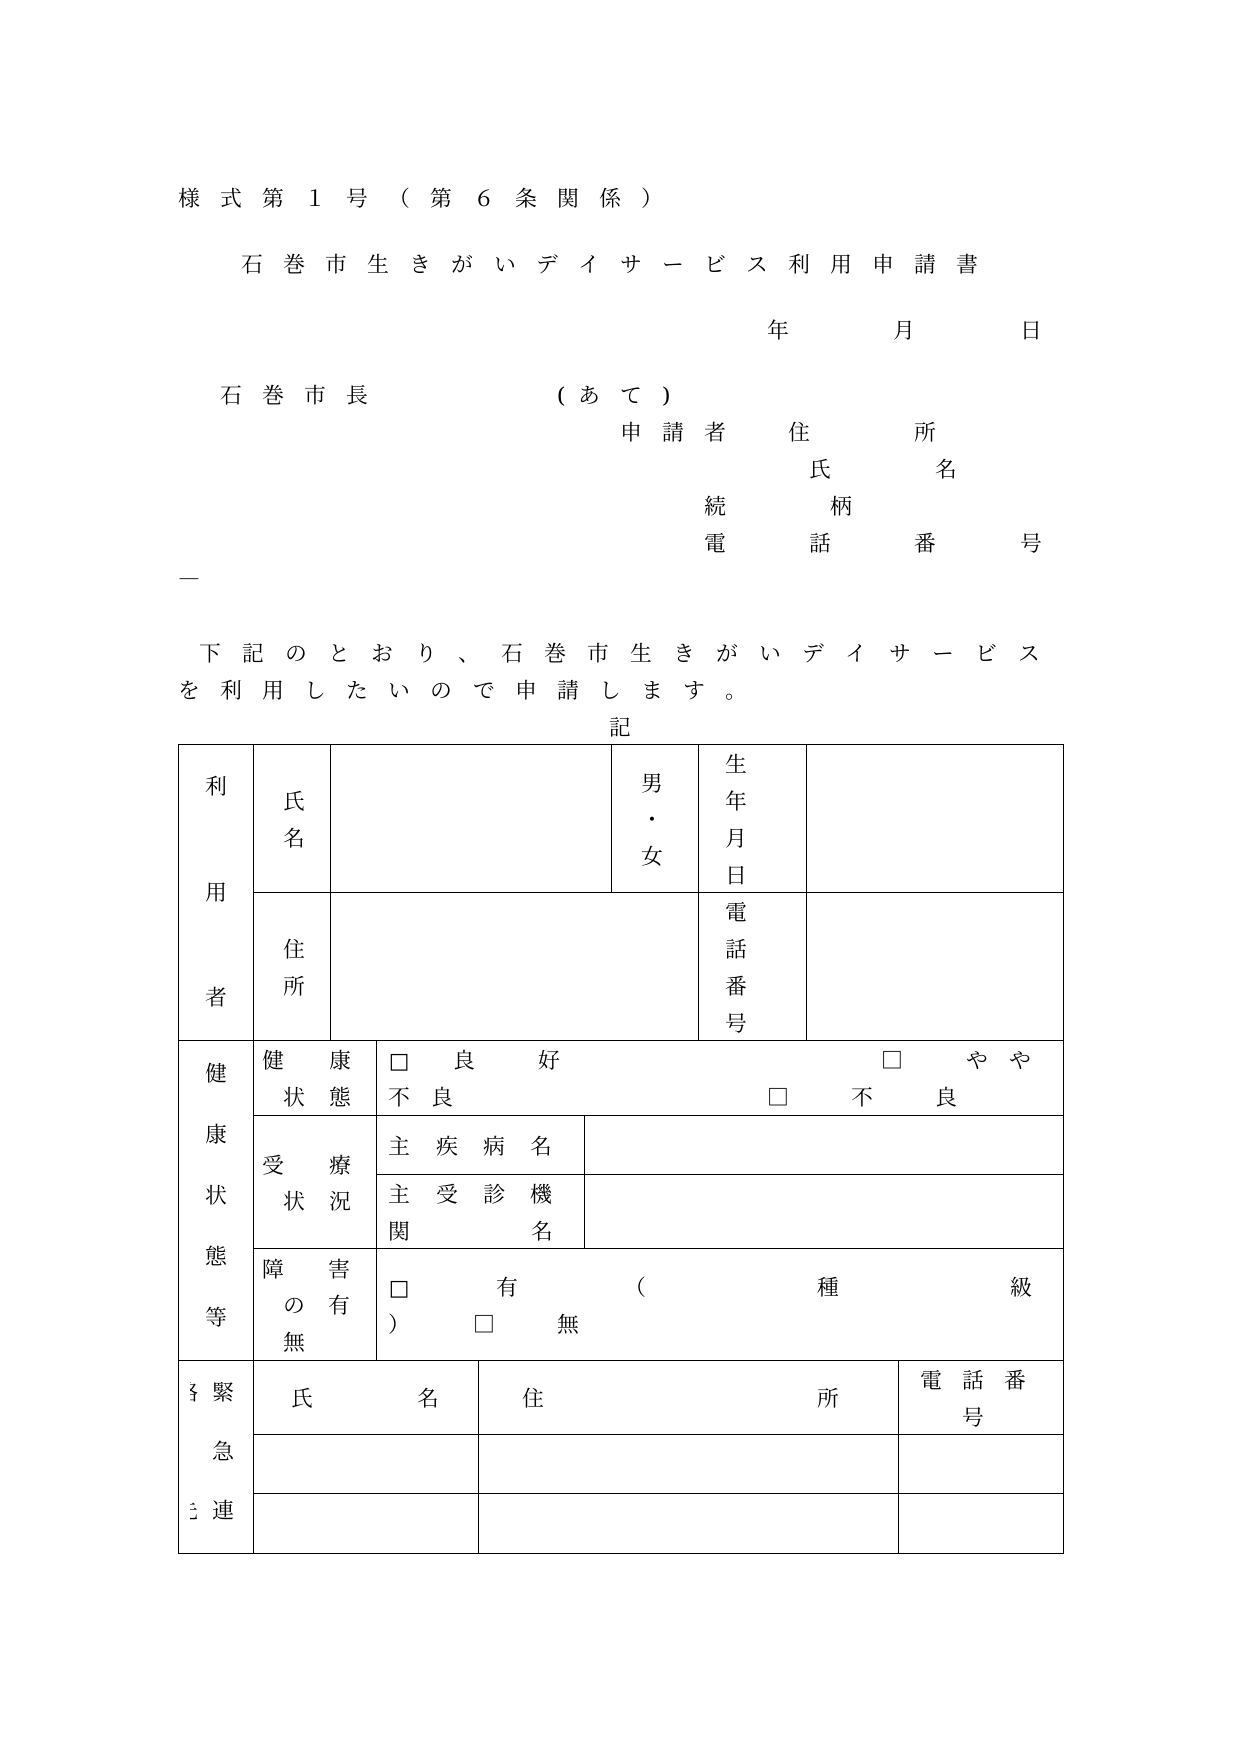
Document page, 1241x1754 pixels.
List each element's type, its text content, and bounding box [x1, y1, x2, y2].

table_cell 受療状況 [254, 1116, 376, 1248]
table_cell 主受診機関名 [377, 1175, 584, 1248]
table_cell □ 有 （ 種 級 ） □ 無 [377, 1249, 1063, 1360]
table_cell [585, 1175, 1063, 1248]
table_cell 健康状態等 [179, 1041, 253, 1360]
text 続 柄 [178, 486, 1062, 523]
text 石巻市長 (あて) [178, 376, 1062, 413]
table_cell [254, 1435, 478, 1493]
table_header [331, 745, 611, 892]
table_header 利用者 [179, 745, 253, 1040]
text 様式第１号（第６条関係） [178, 178, 1062, 215]
table_cell 電話番号 [899, 1361, 1063, 1434]
table_cell [479, 1494, 898, 1552]
table_cell 緊急連絡先 [179, 1361, 253, 1552]
table_header 生年月日 [699, 745, 806, 892]
table_cell 住 所 [479, 1361, 898, 1434]
table_cell [807, 893, 1063, 1040]
table_cell 障害の有無 [254, 1249, 376, 1360]
table_header 氏名 [254, 745, 330, 892]
table_cell 電話番号 [699, 893, 806, 1040]
table_cell □ 良 好 □ やや不良 □ 不 良 [377, 1041, 1063, 1115]
text 石巻市生きがいデイサービス利用申請書 [178, 244, 1062, 281]
table_header 男・女 [612, 745, 698, 892]
table_cell [479, 1435, 898, 1493]
table_cell [899, 1494, 1063, 1552]
table_cell 氏 名 [254, 1361, 478, 1434]
text 氏 名 [178, 450, 1062, 486]
table_cell 健康状態 [254, 1041, 376, 1115]
text 記 [178, 707, 1062, 744]
text 申請者 住 所 [178, 413, 1062, 450]
table_cell [254, 1494, 478, 1552]
table_cell [899, 1435, 1063, 1493]
table_cell [585, 1116, 1063, 1174]
table_cell 主疾病名 [377, 1116, 584, 1174]
table_cell [331, 893, 698, 1040]
table_header [807, 745, 1063, 892]
table_cell 住所 [254, 893, 330, 1040]
text 電話番号 ― [178, 523, 1062, 597]
text 年 月 日 [178, 310, 1062, 347]
text 下記のとおり、石巻市生きがいデイサービスを利用したいので申請します。 [178, 633, 1062, 707]
